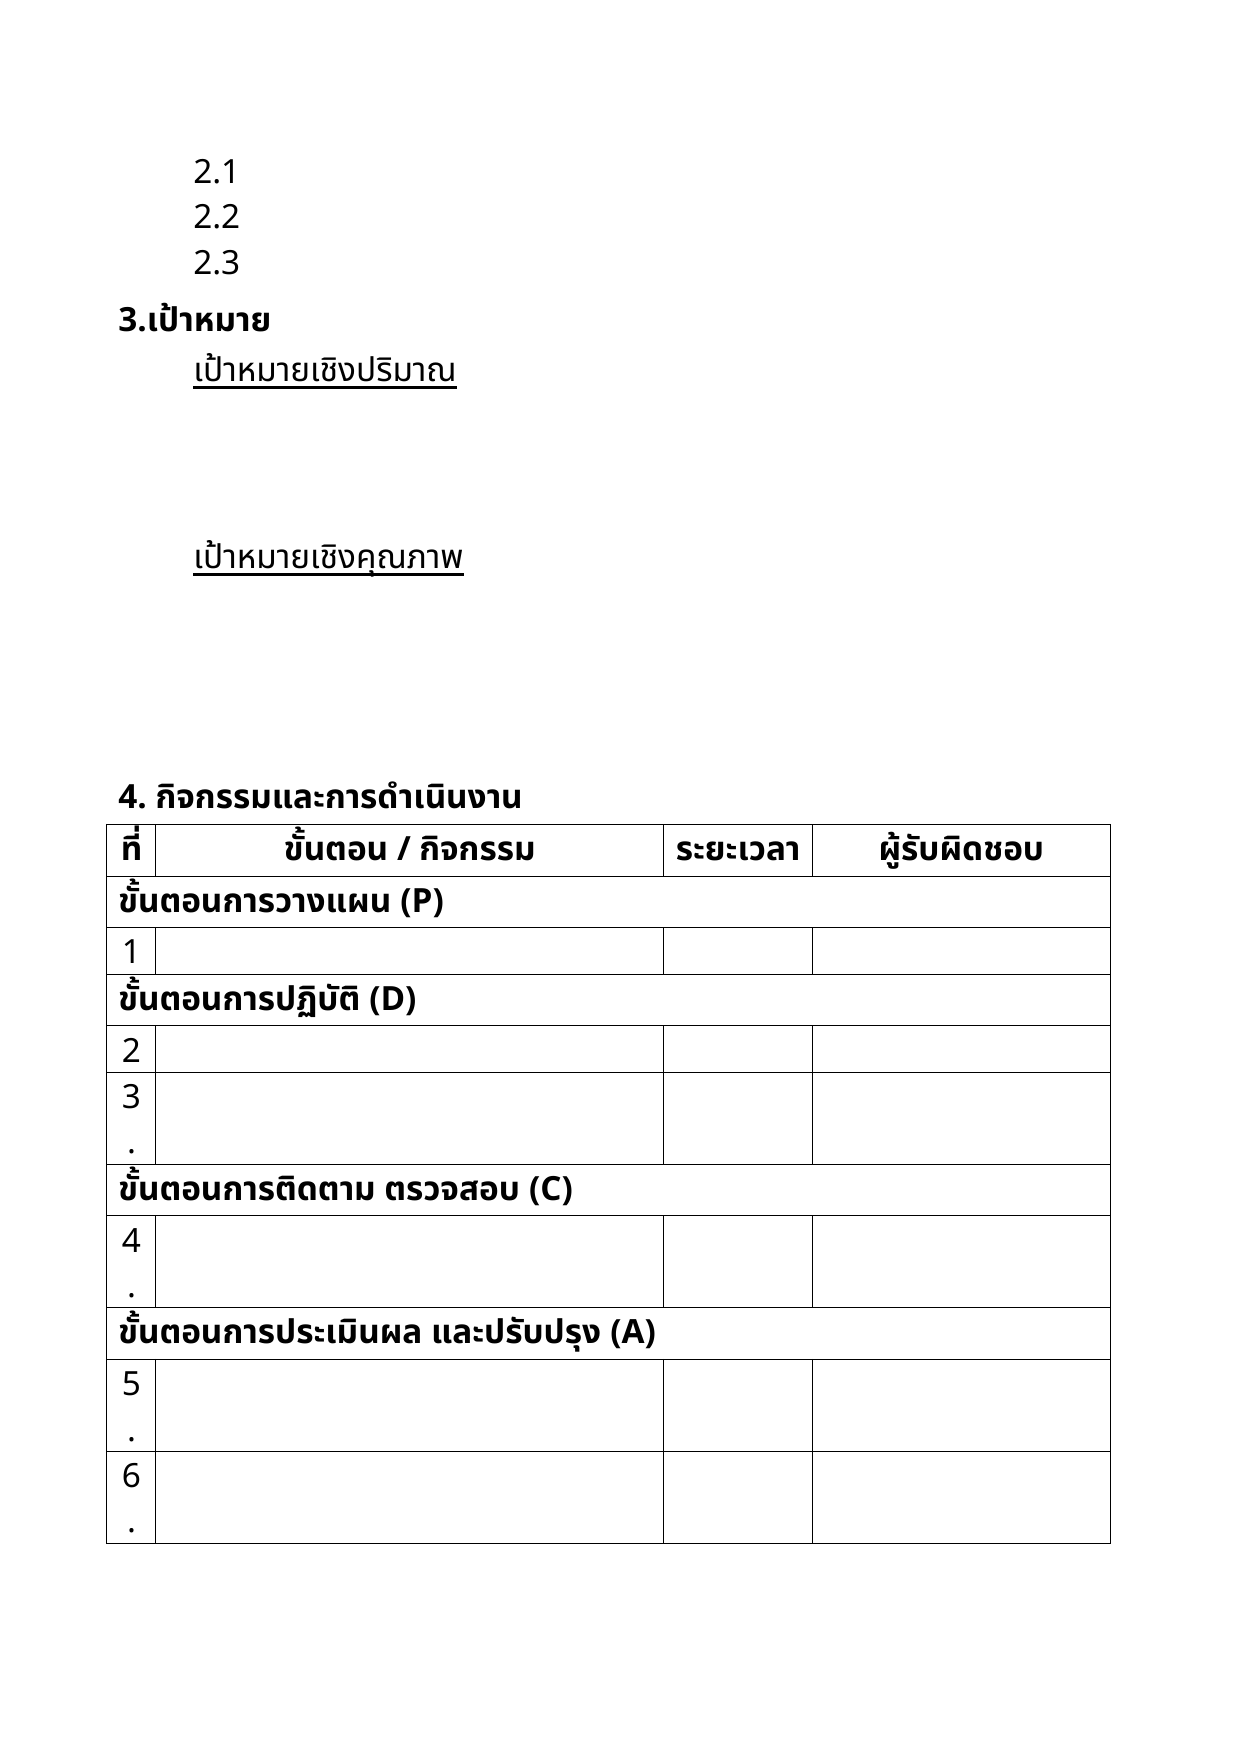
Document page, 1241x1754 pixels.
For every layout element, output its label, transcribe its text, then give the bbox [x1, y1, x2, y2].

text 2.1 [118, 148, 1152, 193]
text เป้าหมายเชิงปริมาณ [118, 346, 1152, 396]
table_cell ขั้นตอนการปฏิบัติ (D) [107, 975, 1110, 1025]
table_header ที่ [107, 825, 155, 876]
text 2.2 [118, 193, 1152, 238]
table_header ขั้นตอน / กิจกรรม [156, 825, 663, 876]
table_cell [156, 1026, 663, 1072]
table_cell [813, 1216, 1110, 1307]
table_cell [156, 1073, 663, 1164]
text 2.3 [118, 238, 1152, 284]
table_cell 1 [107, 928, 155, 974]
text 3.เป้าหมาย [118, 295, 1152, 346]
table_header ระยะเวลา [664, 825, 812, 876]
text เป้าหมายเชิงคุณภาพ [118, 533, 1152, 583]
table_cell [813, 928, 1110, 974]
table_cell 2 [107, 1026, 155, 1072]
table_cell [156, 1360, 663, 1451]
table_cell [664, 1073, 812, 1164]
table_cell [156, 1216, 663, 1307]
table_cell [664, 1452, 812, 1543]
table_cell 4. [107, 1216, 155, 1307]
table_header ผู้รับผิดชอบ [813, 825, 1110, 876]
table_cell [156, 1452, 663, 1543]
table_cell ขั้นตอนการประเมินผล และปรับปรุง (A) [107, 1308, 1110, 1359]
text 4. กิจกรรมและการดำเนินงาน [118, 773, 1152, 824]
table_cell [664, 1216, 812, 1307]
table_cell [813, 1360, 1110, 1451]
table_cell ขั้นตอนการติดตาม ตรวจสอบ (C) [107, 1165, 1110, 1215]
table_cell [813, 1452, 1110, 1543]
table_cell 5. [107, 1360, 155, 1451]
table_cell ขั้นตอนการวางแผน (P) [107, 877, 1110, 927]
table_cell [156, 928, 663, 974]
table_cell 6. [107, 1452, 155, 1543]
table_cell 3. [107, 1073, 155, 1164]
table_cell [813, 1026, 1110, 1072]
table_cell [664, 1360, 812, 1451]
table_cell [664, 928, 812, 974]
table_cell [664, 1026, 812, 1072]
table_cell [813, 1073, 1110, 1164]
